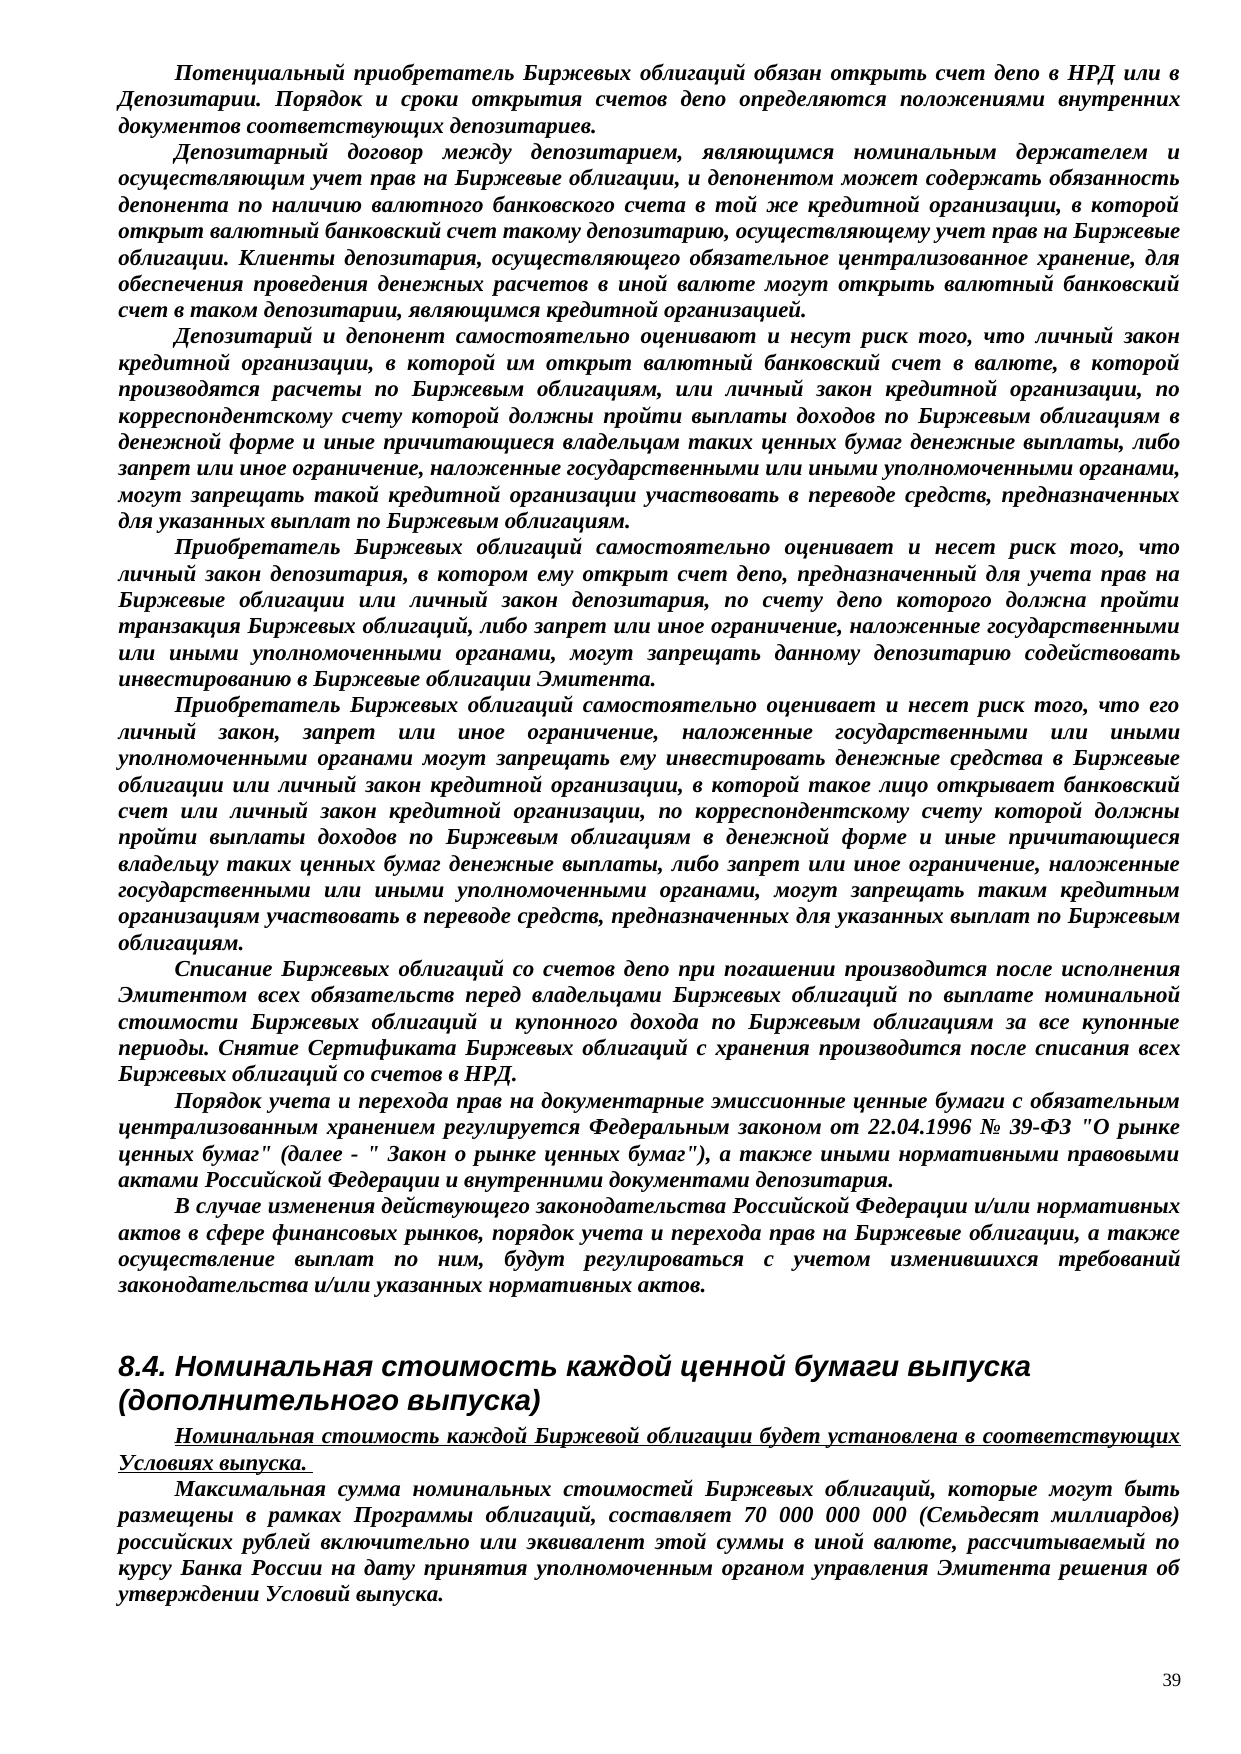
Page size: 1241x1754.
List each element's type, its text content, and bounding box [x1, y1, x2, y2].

text Приобретатель Биржевых облигаций самостоятельно оценивает и несет риск того, что его личный закон, запрет или иное ограничение, наложенные государственными или иными уполномоченными органами могут запрещать ему инвестировать денежные средства в Биржевые облигации или личный закон кредитной организации, в которой такое лицо открывает банковский счет или личный закон кредитной организации, по корреспондентскому счету которой должны пройти выплаты доходов по Биржевым облигациям в денежной форме и иные причитающиеся владельцу таких ценных бумаг денежные выплаты, либо запрет или иное ограничение, наложенные государственными или иными уполномоченными органами, могут запрещать таким кредитным организациям участвовать в переводе средств, предназначенных для указанных выплат по Биржевым облигациям. [118, 692, 1181, 955]
text Списание Биржевых облигаций со счетов депо при погашении производится после исполнения Эмитентом всех обязательств перед владельцами Биржевых облигаций по выплате номинальной стоимости Биржевых облигаций и купонного дохода по Биржевым облигациям за все купонные периоды. Снятие Сертификата Биржевых облигаций с хранения производится после списания всех Биржевых облигаций со счетов в НРД. [118, 955, 1181, 1087]
text В случае изменения действующего законодательства Российской Федерации и/или нормативных актов в сфере финансовых рынков, порядок учета и перехода прав на Биржевые облигации, а также осуществление выплат по ним, будут регулироваться с учетом изменившихся требований законодательства и/или указанных нормативных актов. [118, 1192, 1181, 1298]
text Максимальная сумма номинальных стоимостей Биржевых облигаций, которые могут быть размещены в рамках Программы облигаций, составляет 70 000 000 000 (Семьдесят миллиардов) российских рублей включительно или эквивалент этой суммы в иной валюте, рассчитываемый по курсу Банка России на дату принятия уполномоченным органом управления Эмитента решения об утверждении Условий выпуска. [118, 1475, 1181, 1607]
text Потенциальный приобретатель Биржевых облигаций обязан открыть счет депо в НРД или в Депозитарии. Порядок и сроки открытия счетов депо определяются положениями внутренних документов соответствующих депозитариев. [118, 59, 1181, 138]
text Порядок учета и перехода прав на документарные эмиссионные ценные бумаги с обязательным централизованным хранением регулируется Федеральным законом от 22.04.1996 № 39-ФЗ "О рынке ценных бумаг" (далее - " Закон о рынке ценных бумаг"), а также иными нормативными правовыми актами Российской Федерации и внутренними документами депозитария. [118, 1087, 1181, 1192]
text Депозитарий и депонент самостоятельно оценивают и несут риск того, что личный закон кредитной организации, в которой им открыт валютный банковский счет в валюте, в которой производятся расчеты по Биржевым облигациям, или личный закон кредитной организации, по корреспондентскому счету которой должны пройти выплаты доходов по Биржевым облигациям в денежной форме и иные причитающиеся владельцам таких ценных бумаг денежные выплаты, либо запрет или иное ограничение, наложенные государственными или иными уполномоченными органами, могут запрещать такой кредитной организации участвовать в переводе средств, предназначенных для указанных выплат по Биржевым облигациям. [118, 323, 1181, 533]
subtitle 8.4. Номинальная стоимость каждой ценной бумаги выпуска (дополнительного выпуска) [118, 1349, 1181, 1416]
text Номинальная стоимость каждой Биржевой облигации будет установлена в соответствующих Условиях выпуска. [118, 1422, 1181, 1475]
text Приобретатель Биржевых облигаций самостоятельно оценивает и несет риск того, что личный закон депозитария, в котором ему открыт счет депо, предназначенный для учета прав на Биржевые облигации или личный закон депозитария, по счету депо которого должна пройти транзакция Биржевых облигаций, либо запрет или иное ограничение, наложенные государственными или иными уполномоченными органами, могут запрещать данному депозитарию содействовать инвестированию в Биржевые облигации Эмитента. [118, 533, 1181, 692]
text Депозитарный договор между депозитарием, являющимся номинальным держателем и осуществляющим учет прав на Биржевые облигации, и депонентом может содержать обязанность депонента по наличию валютного банковского счета в той же кредитной организации, в которой открыт валютный банковский счет такому депозитарию, осуществляющему учет прав на Биржевые облигации. Клиенты депозитария, осуществляющего обязательное централизованное хранение, для обеспечения проведения денежных расчетов в иной валюте могут открыть валютный банковский счет в таком депозитарии, являющимся кредитной организацией. [118, 138, 1181, 323]
